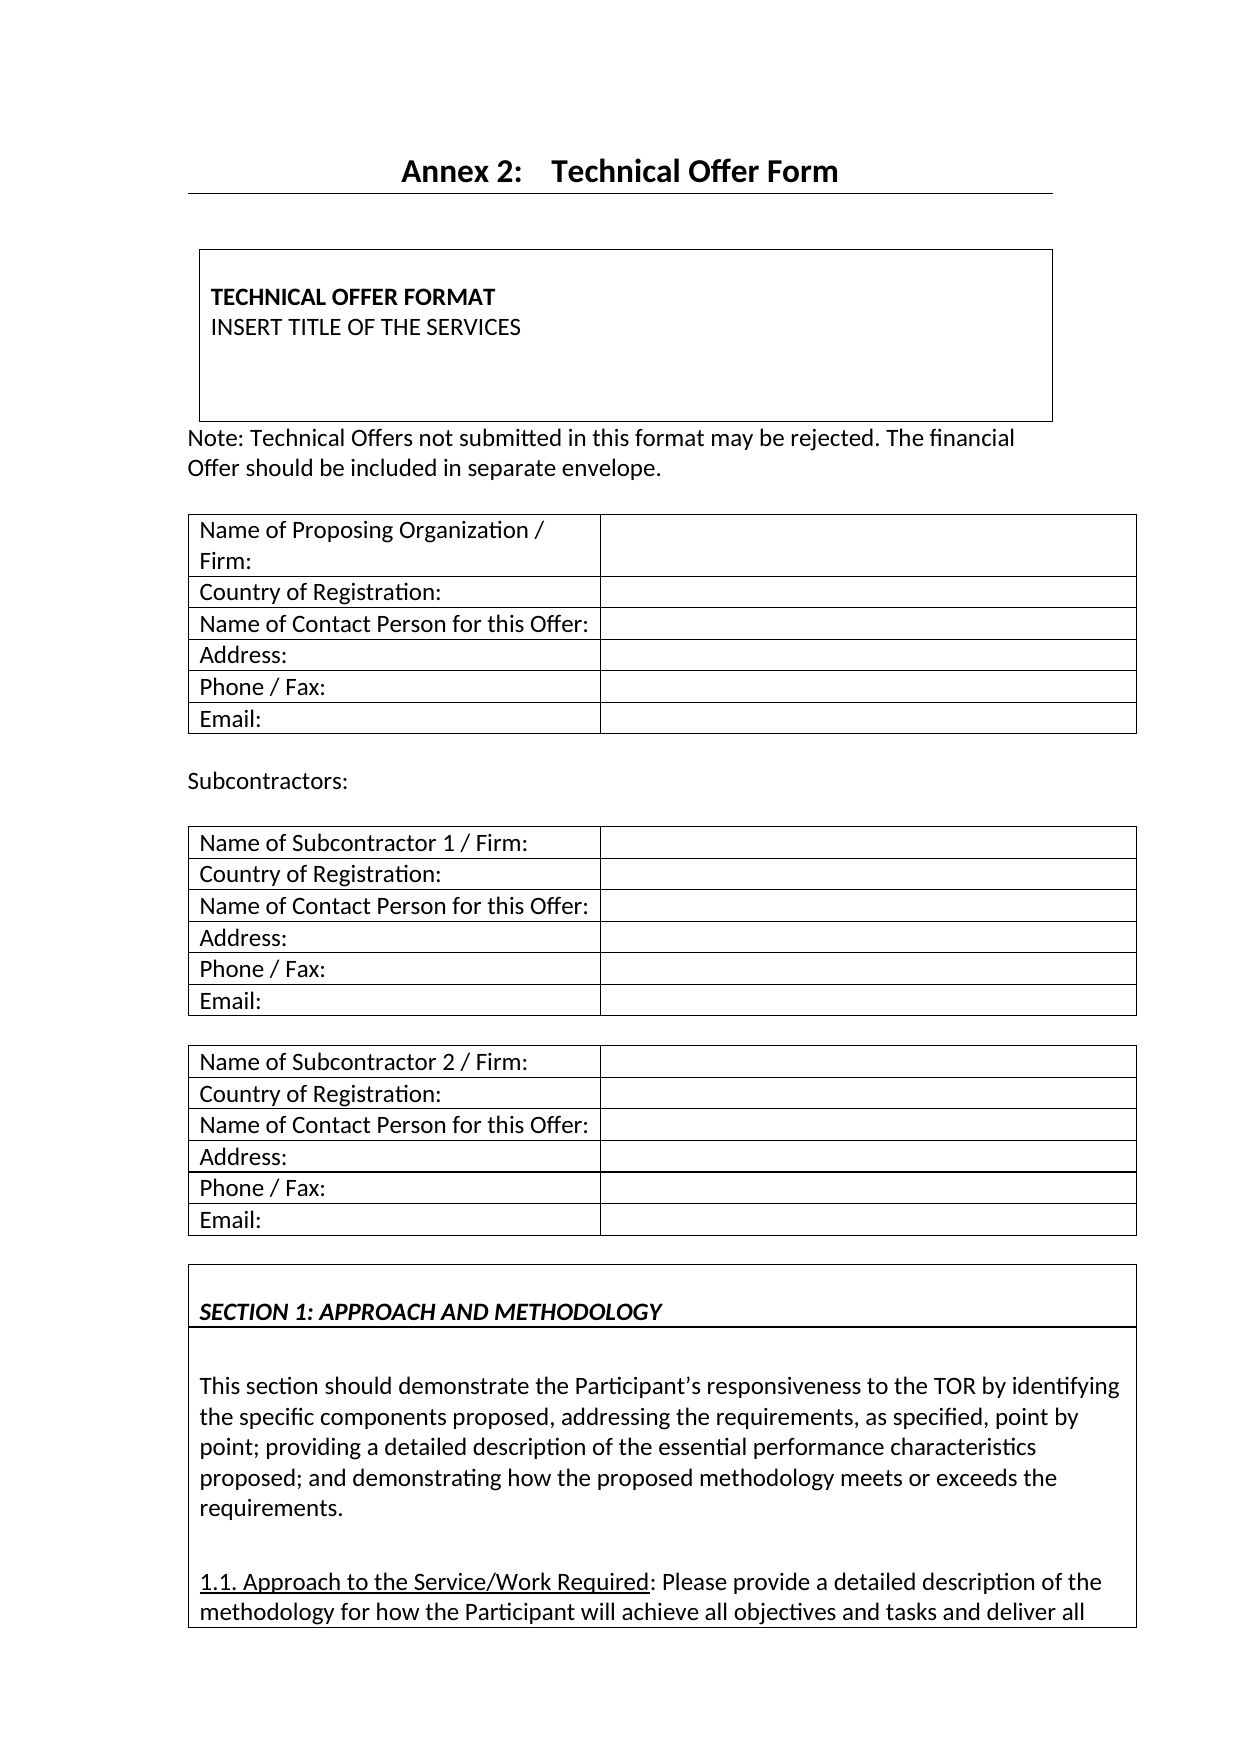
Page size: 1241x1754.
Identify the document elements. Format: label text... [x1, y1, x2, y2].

table_cell [601, 671, 1136, 702]
table_header [601, 515, 1136, 576]
text Subcontractors: [187, 765, 1053, 795]
table_cell Country of Registration: [189, 859, 600, 889]
table_header TECHNICAL OFFER FORMAT INSERT TITLE OF THE SERVICES [200, 250, 1052, 421]
subtitle Annex 2: Technical Offer Form [187, 150, 1053, 194]
table_header Name of Subcontractor 1 / Firm: [189, 827, 600, 857]
table_cell Email: [189, 985, 600, 1015]
table_cell [601, 577, 1136, 607]
table_cell Email: [189, 1204, 600, 1234]
table_header SECTION 1: APPROACH AND METHODOLOGY [189, 1265, 1136, 1326]
table_cell Phone / Fax: [189, 953, 600, 984]
table_cell Name of Contact Person for this Offer: [189, 890, 600, 921]
table_cell Country of Registration: [189, 1078, 600, 1108]
table_header Name of Proposing Organization / Firm: [189, 515, 600, 576]
table_cell Country of Registration: [189, 577, 600, 607]
table_cell [601, 985, 1136, 1015]
table_cell [601, 890, 1136, 921]
table_cell Name of Contact Person for this Offer: [189, 1109, 600, 1140]
table_cell [601, 1141, 1136, 1171]
text Note: Technical Offers not submitted in this format may be rejected. The financial Offer should be included in separate envelope. [187, 422, 1053, 483]
table_cell [601, 608, 1136, 639]
table_cell [601, 703, 1136, 733]
table_cell [601, 640, 1136, 670]
table_cell [601, 922, 1136, 952]
table_cell [601, 1109, 1136, 1140]
table_cell Phone / Fax: [189, 1173, 600, 1203]
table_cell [189, 1328, 1136, 1627]
table_header Name of Subcontractor 2 / Firm: [189, 1046, 600, 1077]
table_cell [601, 859, 1136, 889]
table_cell Address: [189, 640, 600, 670]
table_cell Address: [189, 1141, 600, 1171]
table_cell [601, 1204, 1136, 1234]
table_cell [601, 1078, 1136, 1108]
table_cell Name of Contact Person for this Offer: [189, 608, 600, 639]
table_header [601, 1046, 1136, 1077]
table_cell [601, 953, 1136, 984]
table_cell [601, 1173, 1136, 1203]
table_header [601, 827, 1136, 857]
table_cell Address: [189, 922, 600, 952]
table_cell Email: [189, 703, 600, 733]
table_cell Phone / Fax: [189, 671, 600, 702]
